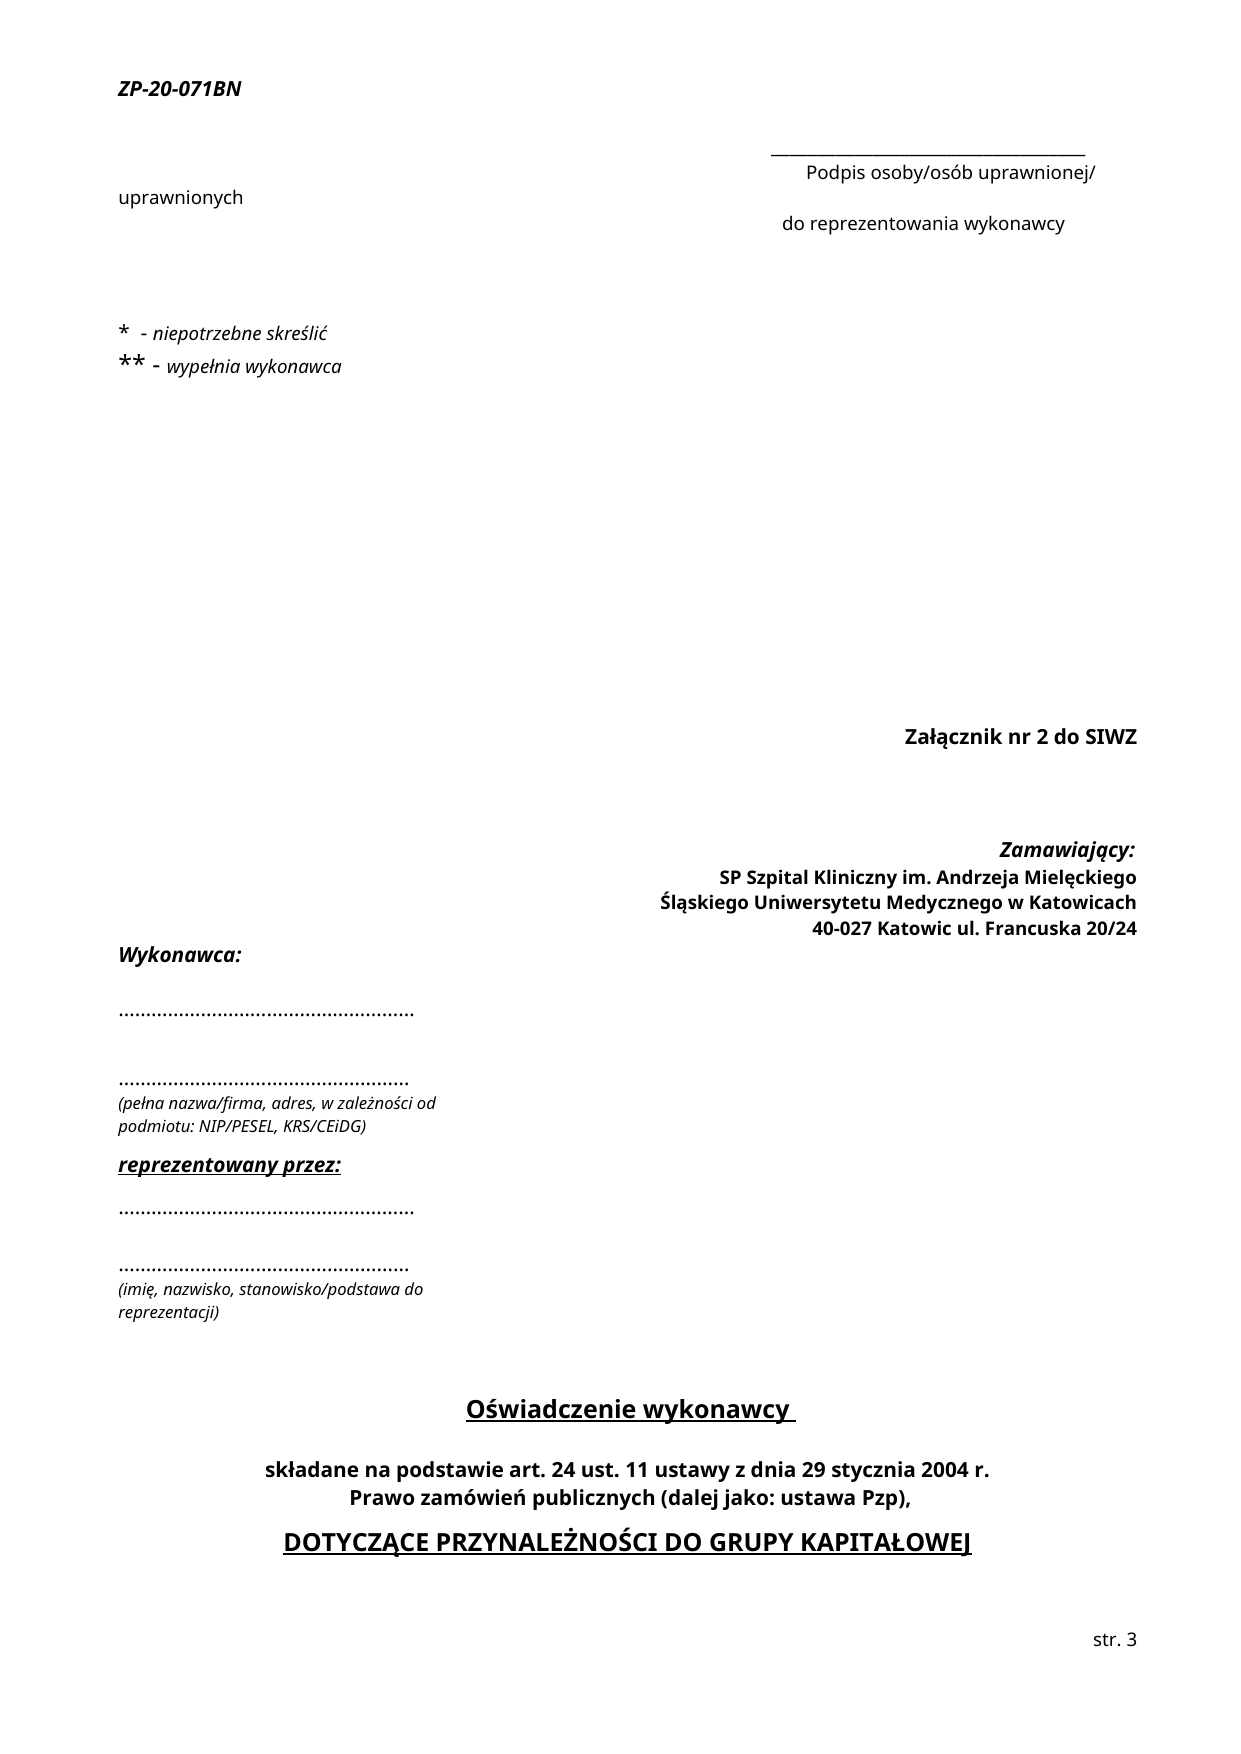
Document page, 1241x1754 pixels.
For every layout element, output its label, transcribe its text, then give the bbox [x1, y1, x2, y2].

text ……………………..……………………… [118, 1249, 517, 1278]
text DOTYCZĄCE PRZYNALEŻNOŚCI DO GRUPY KAPITAŁOWEJ [118, 1524, 1137, 1558]
text Wykonawca: [118, 941, 1137, 969]
text Śląskiego Uniwersytetu Medycznego w Katowicach [118, 889, 1137, 915]
text __________________________________ [634, 131, 1137, 159]
text Zamawiający: [118, 836, 1137, 864]
text Prawo zamówień publicznych (dalej jako: ustawa Pzp), [118, 1483, 1137, 1512]
text (pełna nazwa/firma, adres, w zależności od podmiotu: NIP/PESEL, KRS/CEiDG) [118, 1092, 517, 1137]
text 40-027 Katowic ul. Francuska 20/24 [118, 915, 1137, 941]
text Podpis osoby/osób uprawnionej/ uprawnionych [118, 159, 1137, 210]
text ** - wypełnia wykonawca [118, 347, 1137, 381]
text Oświadczenie wykonawcy [118, 1391, 1137, 1425]
text Załącznik nr 2 do SIWZ [118, 722, 1137, 750]
text (imię, nazwisko, stanowisko/podstawa do reprezentacji) [118, 1278, 517, 1323]
text ……………………………………………… [118, 994, 517, 1022]
text składane na podstawie art. 24 ust. 11 ustawy z dnia 29 stycznia 2004 r. [118, 1455, 1137, 1483]
text reprezentowany przez: [118, 1150, 1137, 1178]
text * - niepotrzebne skreślić [118, 318, 1137, 347]
text SP Szpital Kliniczny im. Andrzeja Mielęckiego [118, 864, 1137, 889]
text ……………………………..……………… [118, 1063, 517, 1092]
text ……………………………………………… [118, 1192, 517, 1221]
text do reprezentowania wykonawcy [561, 210, 1137, 236]
